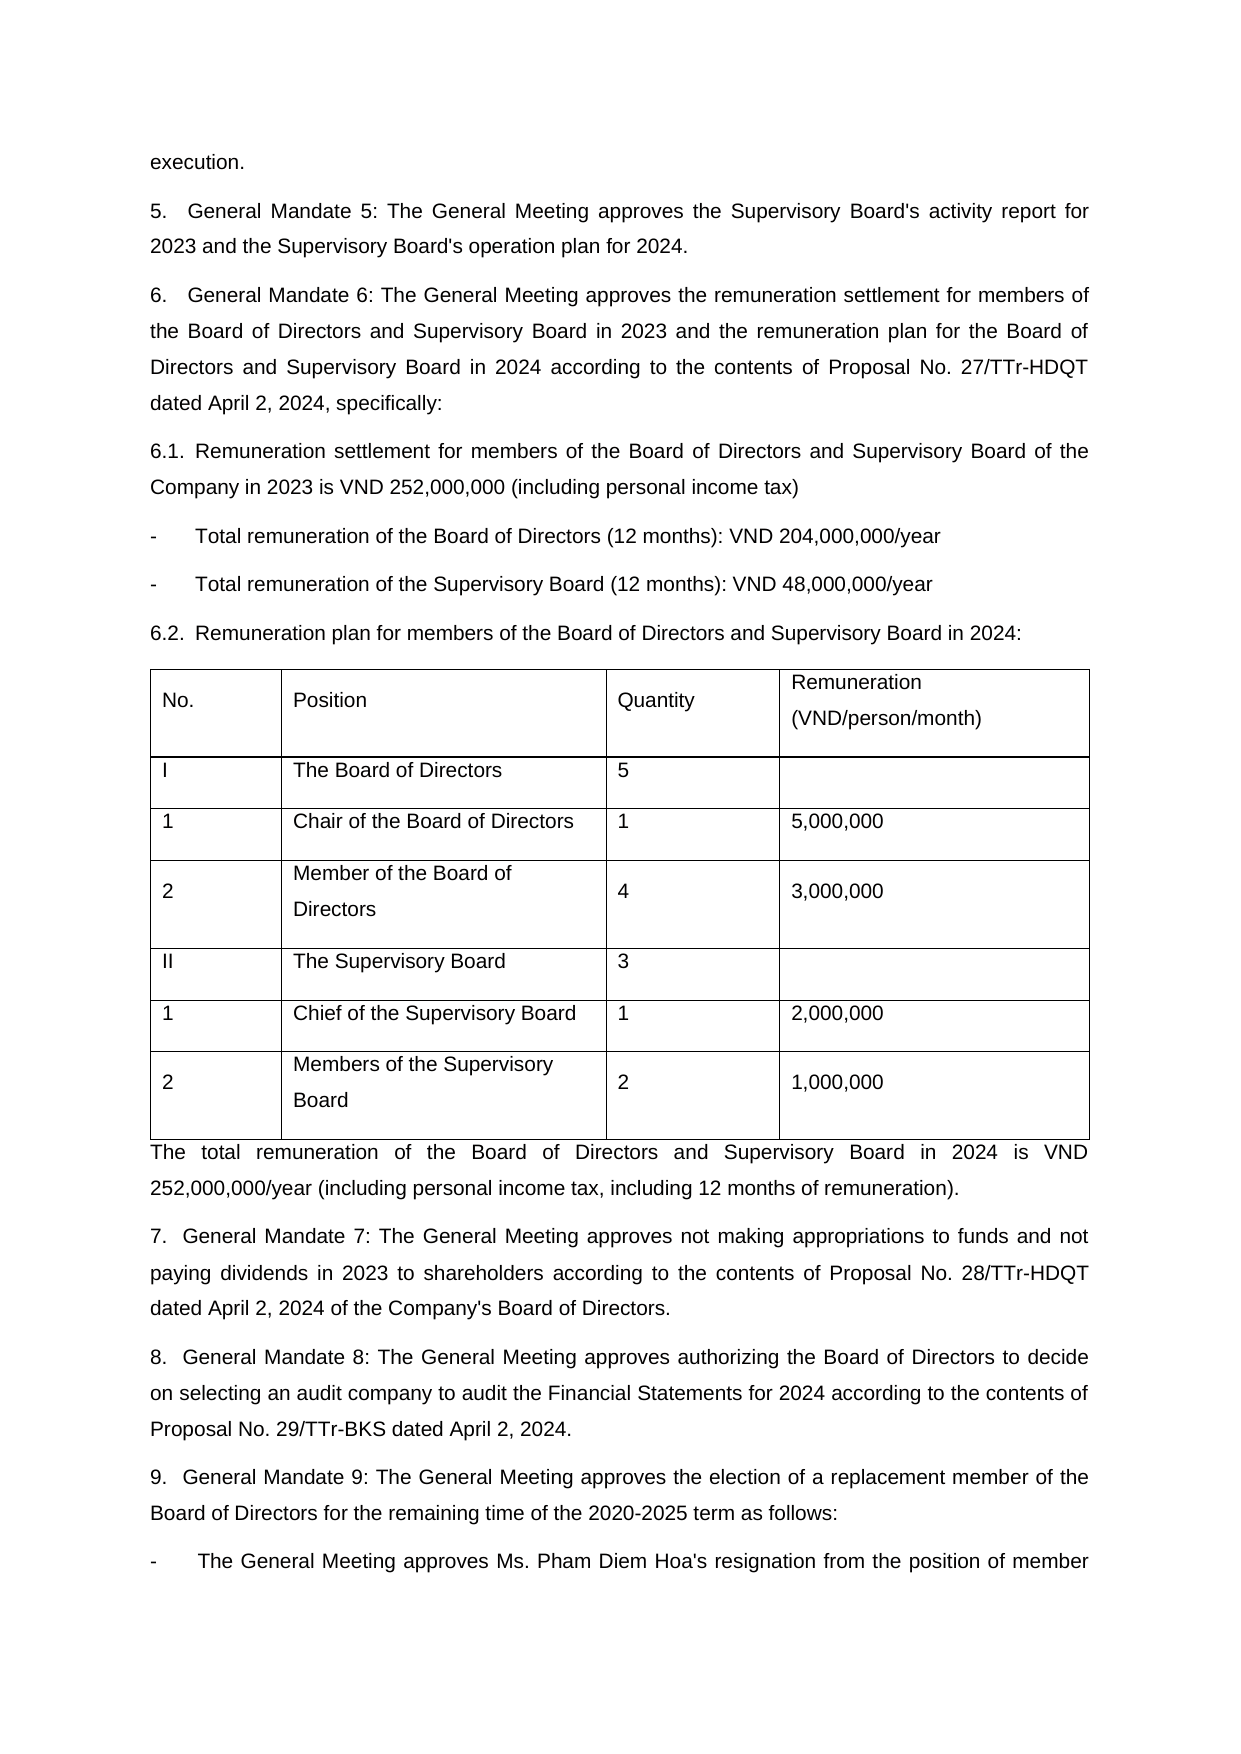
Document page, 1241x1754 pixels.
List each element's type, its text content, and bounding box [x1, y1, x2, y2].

list Remuneration settlement for members of the Board of Directors and Supervisory Board of the Company in 2023 is VND 252,000,000 (including personal income tax) [150, 439, 1090, 499]
table_cell 4 [607, 861, 779, 948]
table_header Quantity [607, 670, 779, 756]
table_cell 1 [607, 809, 779, 860]
table_cell 1,000,000 [780, 1052, 1089, 1139]
table_cell [780, 949, 1089, 999]
table_cell 3 [607, 949, 779, 999]
table_cell Member of the Board of Directors [282, 861, 606, 948]
table_cell 2,000,000 [780, 1001, 1089, 1051]
table_cell 2 [607, 1052, 779, 1139]
table_cell Chair of the Board of Directors [282, 809, 606, 860]
table_header Remuneration (VND/person/month) [780, 670, 1089, 756]
table_cell II [151, 949, 281, 999]
table_cell 3,000,000 [780, 861, 1089, 948]
table_cell [780, 758, 1089, 808]
table_cell 2 [151, 861, 281, 948]
list Total remuneration of the Board of Directors (12 months): VND 204,000,000/year [150, 523, 1090, 547]
list General Mandate 8: The General Meeting approves authorizing the Board of Directors to decide on selecting an audit company to audit the Financial Statements for 2024 according to the contents of Proposal No. 29/TTr-BKS dated April 2, 2024. [150, 1345, 1090, 1441]
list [150, 1549, 1090, 1573]
list General Mandate 6: The General Meeting approves the remuneration settlement for members of the Board of Directors and Supervisory Board in 2023 and the remuneration plan for the Board of Directors and Supervisory Board in 2024 according to the contents of Proposal No. 27/TTr-HDQT dated April 2, 2024, specifically: [150, 283, 1090, 414]
table_cell I [151, 758, 281, 808]
table_cell 1 [151, 1001, 281, 1051]
list Remuneration plan for members of the Board of Directors and Supervisory Board in 2024: [150, 620, 1090, 644]
list General Mandate 5: The General Meeting approves the Supervisory Board's activity report for 2023 and the Supervisory Board's operation plan for 2024. [150, 198, 1090, 258]
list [150, 150, 1090, 174]
text The total remuneration of the Board of Directors and Supervisory Board in 2024 is VND 252,000,000/year (including personal income tax, including 12 months of remuneration). [150, 1140, 1090, 1200]
table_cell 5 [607, 758, 779, 808]
table_cell 1 [607, 1001, 779, 1051]
table_cell 2 [151, 1052, 281, 1139]
table_cell Members of the Supervisory Board [282, 1052, 606, 1139]
list General Mandate 7: The General Meeting approves not making appropriations to funds and not paying dividends in 2023 to shareholders according to the contents of Proposal No. 28/TTr-HDQT dated April 2, 2024 of the Company's Board of Directors. [150, 1224, 1090, 1320]
table_cell The Board of Directors [282, 758, 606, 808]
table_cell The Supervisory Board [282, 949, 606, 999]
list Total remuneration of the Supervisory Board (12 months): VND 48,000,000/year [150, 572, 1090, 596]
table_cell 5,000,000 [780, 809, 1089, 860]
table_header No. [151, 670, 281, 756]
list General Mandate 9: The General Meeting approves the election of a replacement member of the Board of Directors for the remaining time of the 2020-2025 term as follows: [150, 1465, 1090, 1525]
table_cell 1 [151, 809, 281, 860]
table_header Position [282, 670, 606, 756]
table_cell Chief of the Supervisory Board [282, 1001, 606, 1051]
